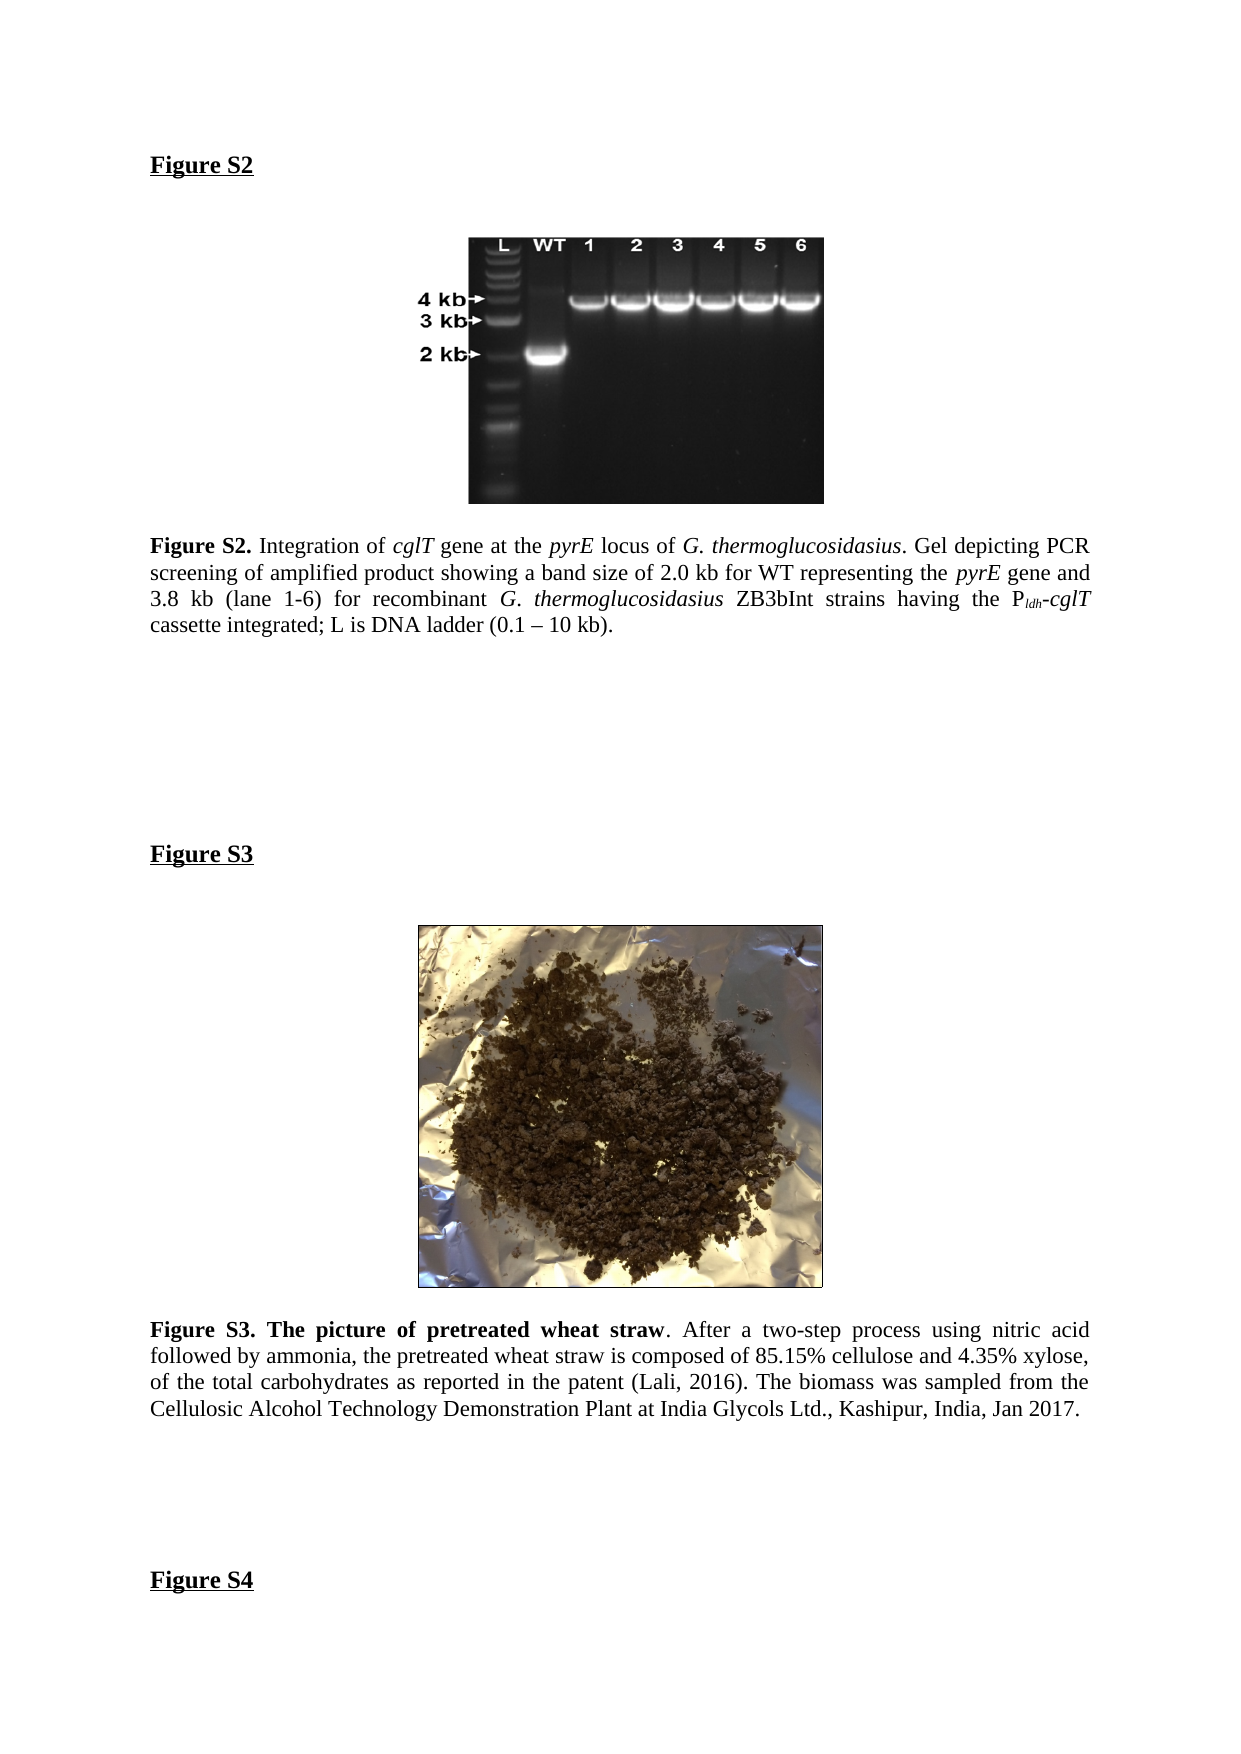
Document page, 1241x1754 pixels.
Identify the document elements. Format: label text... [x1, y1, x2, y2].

text Figure S2. Integration of cglT gene at the pyrE locus of G. thermoglucosidasius. Gel depicting PCR screening of amplified product showing a band size of 2.0 kb for WT representing the pyrE gene and 3.8 kb (lane 1-6) for recombinant G. thermoglucosidasius ZB3bInt strains having the Pldh-cglT cassette integrated; L is DNA ladder (0.1 – 10 kb). [150, 532, 1090, 638]
text Figure S3 [150, 839, 1090, 868]
text Figure S4 [150, 1565, 1090, 1594]
text Figure S3. The picture of pretreated wheat straw. After a two-step process using nitric acid followed by ammonia, the pretreated wheat straw is composed of 85.15% cellulose and 4.35% xylose, of the total carbohydrates as reported in the patent (Lali, 2016). The biomass was sampled from the Cellulosic Alcohol Technology Demonstration Plant at India Glycols Ltd., Kashipur, India, Jan 2017. [150, 1316, 1090, 1421]
text Figure S2 [150, 150, 1090, 179]
picture [416, 236, 824, 504]
picture [419, 926, 822, 1287]
